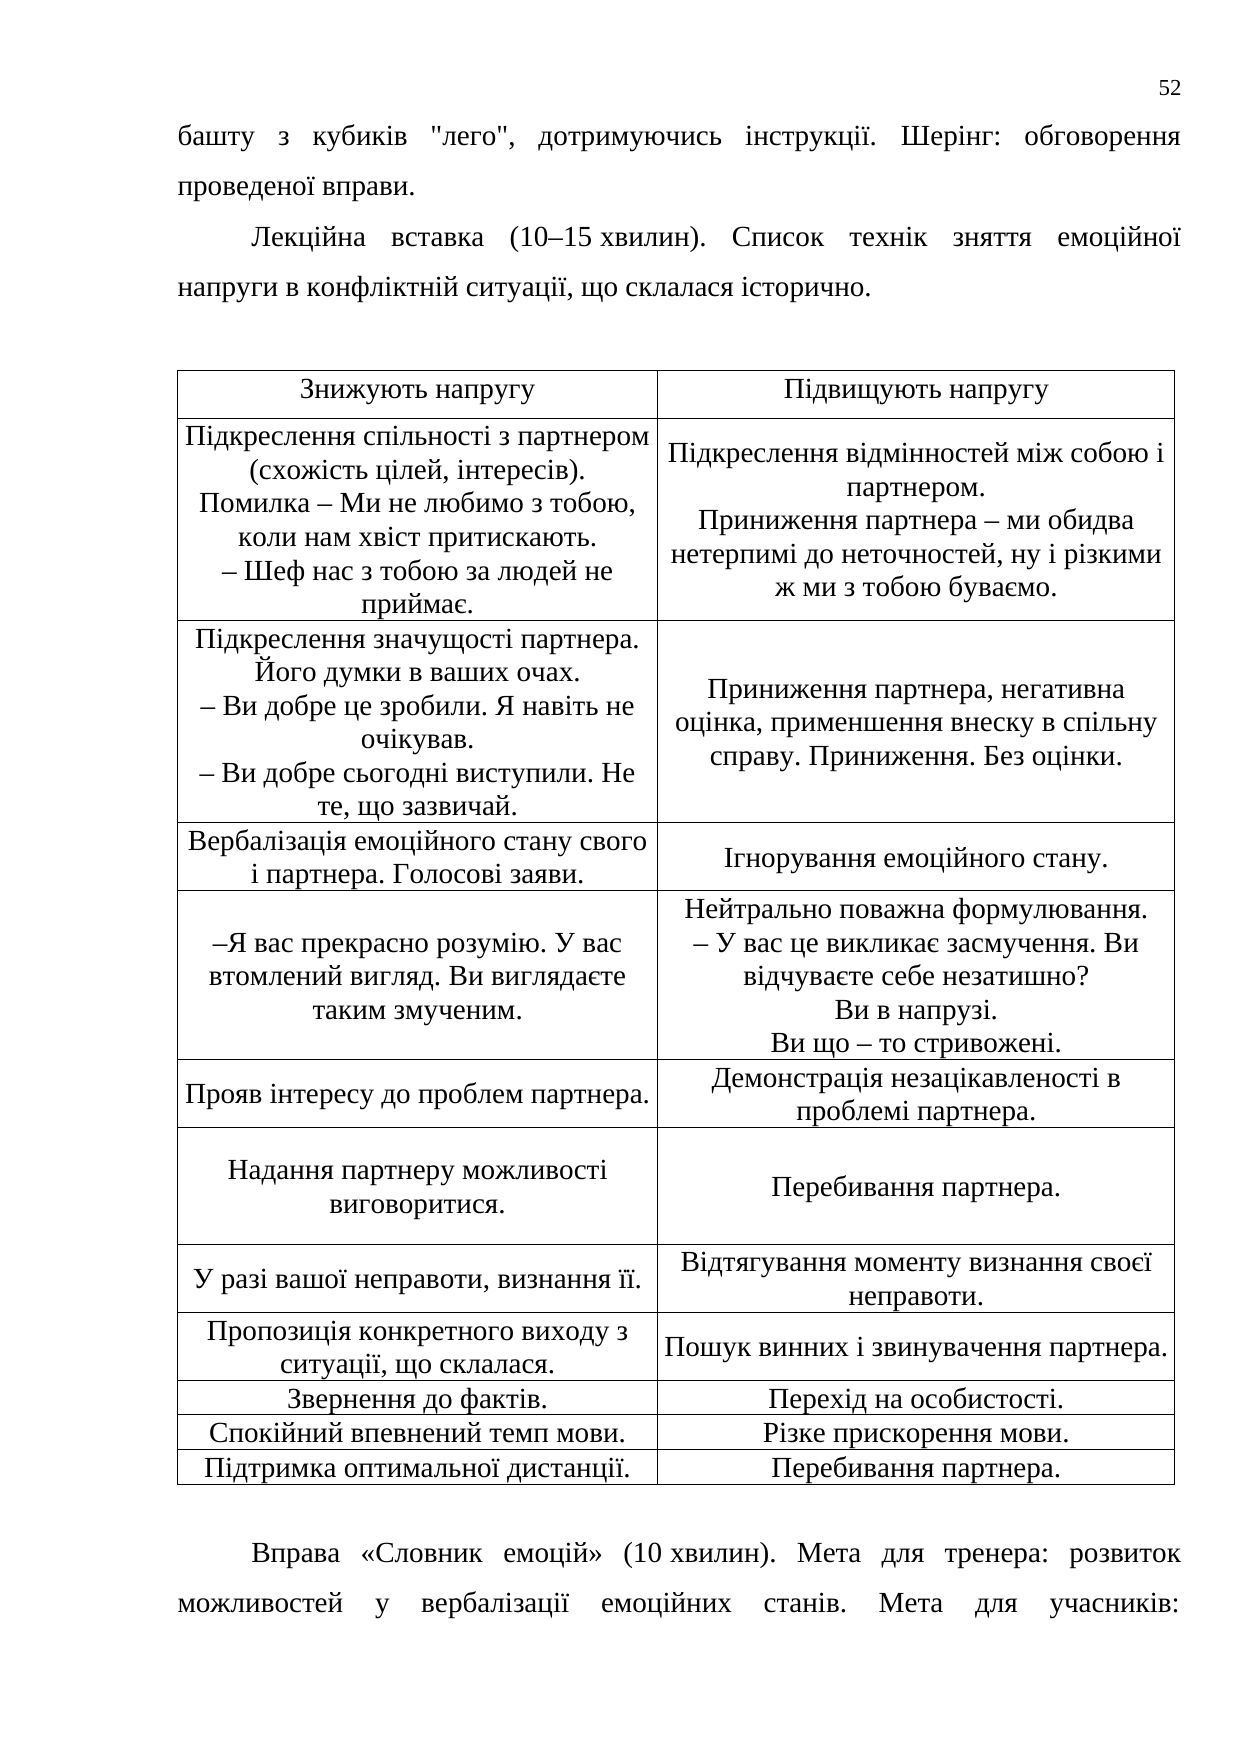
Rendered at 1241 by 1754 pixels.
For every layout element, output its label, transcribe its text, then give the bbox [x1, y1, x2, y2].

table_cell Перебивання партнера. [658, 1128, 1174, 1243]
table_cell Нейтрально поважна формулювання. ‒ У вас це викликає засмучення. Ви відчуваєте себе незатишно? Ви в напрузі. Ви що ‒ то стривожені. [658, 891, 1174, 1059]
table_cell Спокійний впевнений темп мови. [178, 1415, 657, 1449]
table_cell Перехід на особистості. [658, 1381, 1174, 1414]
table_cell Звернення до фактів. [178, 1381, 657, 1414]
table_cell Підкреслення значущості партнера. Його думки в ваших очах. ‒ Ви добре це зробили. Я навіть не очікував. ‒ Ви добре сьогодні виступили. Не те, що зазвичай. [178, 621, 657, 822]
text Лекційна вставка (10‒15 хвилин). Список технік зняття емоційної напруги в конфліктній ситуації, що склалася історично. [177, 219, 1181, 303]
table_cell Надання партнеру можливості виговоритися. [178, 1128, 657, 1243]
table_cell ‒Я вас прекрасно розумію. У вас втомлений вигляд. Ви виглядаєте таким змученим. [178, 891, 657, 1059]
table_cell Пропозиція конкретного виходу з ситуації, що склалася. [178, 1313, 657, 1380]
table_cell Приниження партнера, негативна оцінка, применшення внеску в спільну справу. Приниження. Без оцінки. [658, 621, 1174, 822]
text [177, 1535, 1181, 1619]
table_cell Перебивання партнера. [658, 1450, 1174, 1483]
table_cell Демонстрація незацікавленості в проблемі партнера. [658, 1060, 1174, 1127]
table_header Знижують напругу [178, 371, 657, 417]
table_header Підвищують напругу [658, 371, 1174, 417]
table_cell Підтримка оптимальної дистанції. [178, 1450, 657, 1483]
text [177, 118, 1181, 202]
table_cell Різке прискорення мови. [658, 1415, 1174, 1449]
table_cell Відтягування моменту визнання своєї неправоти. [658, 1245, 1174, 1312]
table_cell Вербалізація емоційного стану свого і партнера. Голосові заяви. [178, 823, 657, 890]
table_cell Підкреслення відмінностей між собою і партнером. Приниження партнера ‒ ми обидва нетерпимі до неточностей, ну і різкими ж ми з тобою буваємо. [658, 419, 1174, 620]
table_cell Підкреслення спільності з партнером (схожість цілей, інтересів). Помилка ‒ Ми не любимо з тобою, коли нам хвіст притискають. ‒ Шеф нас з тобою за людей не приймає. [178, 419, 657, 620]
table_cell Пошук винних і звинувачення партнера. [658, 1313, 1174, 1380]
table_cell Прояв інтересу до проблем партнера. [178, 1060, 657, 1127]
table_cell У разі вашої неправоти, визнання її. [178, 1245, 657, 1312]
table_cell Ігнорування емоційного стану. [658, 823, 1174, 890]
